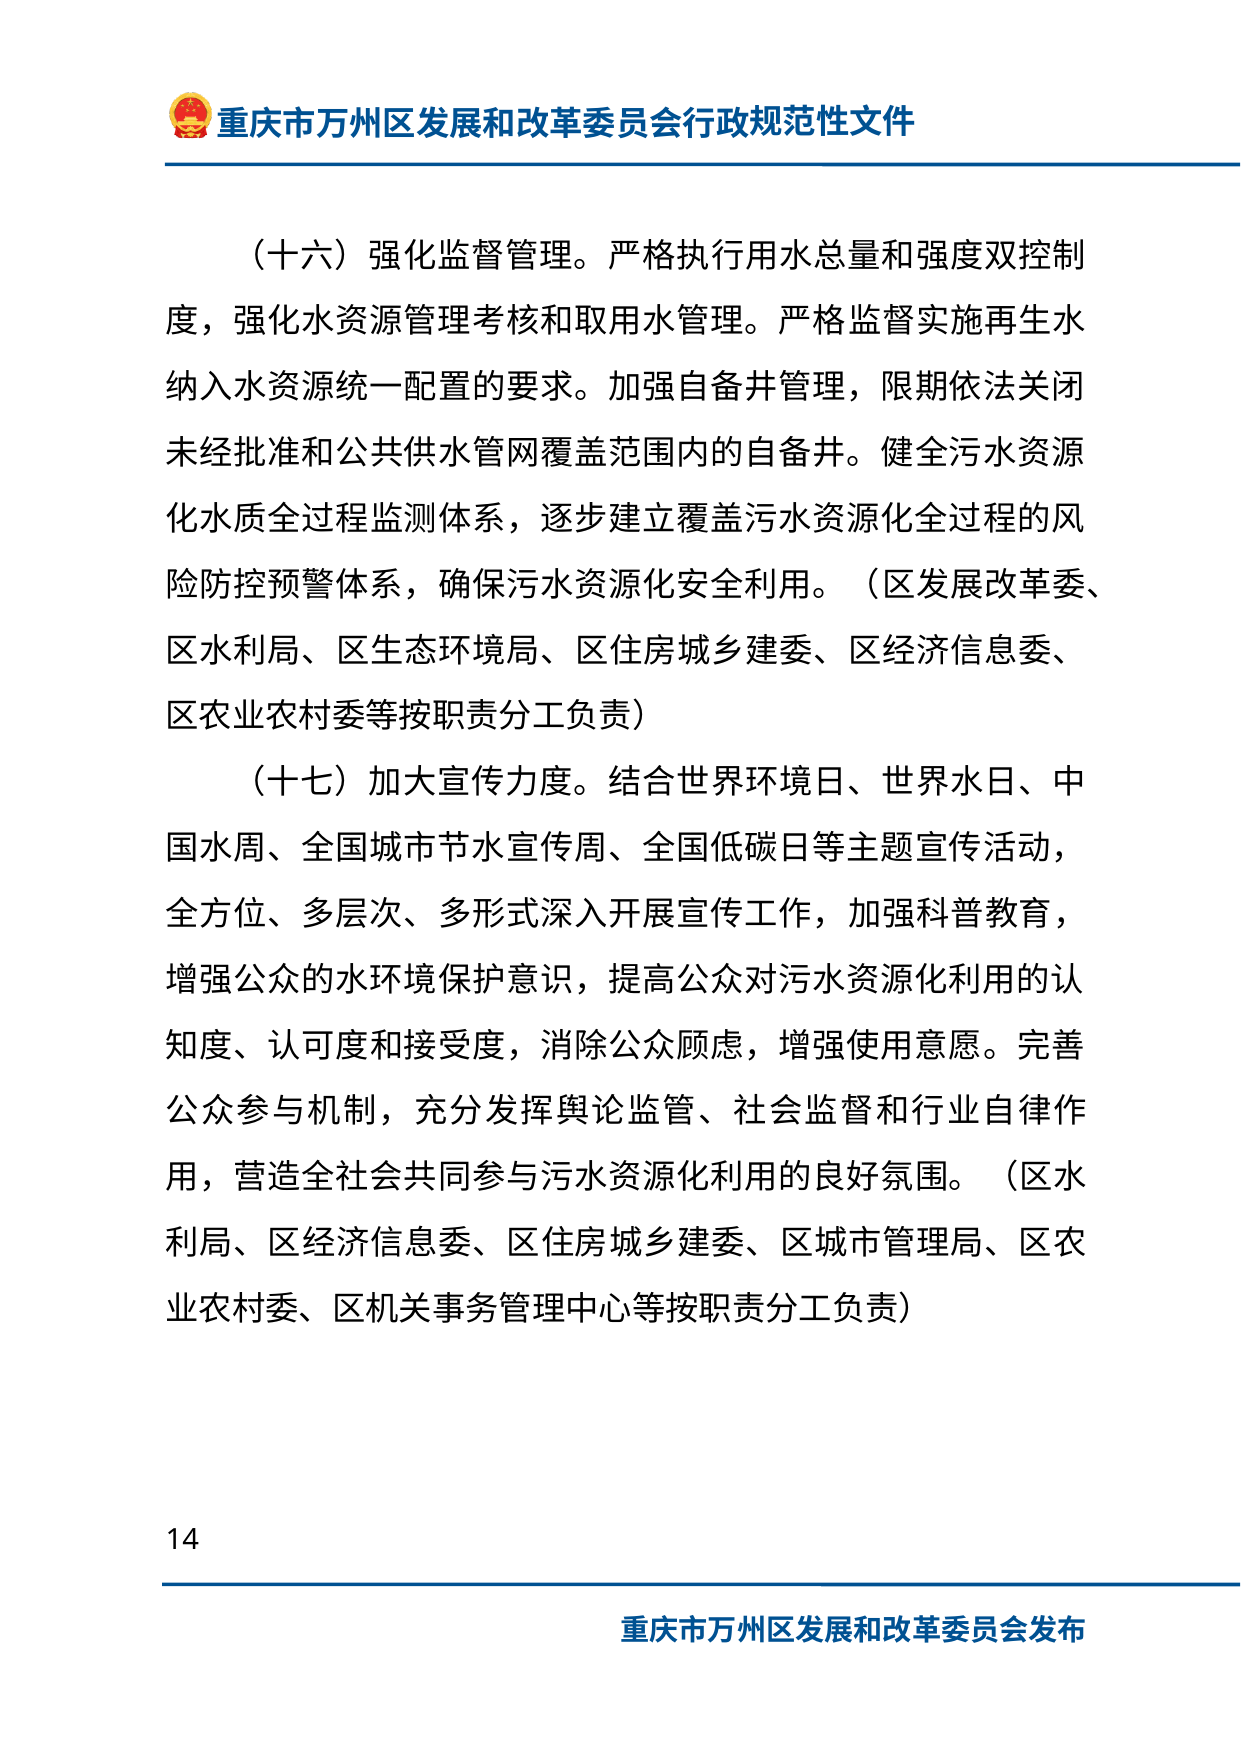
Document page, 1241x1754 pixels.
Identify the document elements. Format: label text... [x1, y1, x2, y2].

text （十六）强化监督管理。严格执行用水总量和强度双控制度，强化水资源管理考核和取用水管理。严格监督实施再生水纳入水资源统一配置的要求。加强自备井管理，限期依法关闭未经批准和公共供水管网覆盖范围内的自备井。健全污水资源化水质全过程监测体系，逐步建立覆盖污水资源化全过程的风险防控预警体系，确保污水资源化安全利用。（区发展改革委、区水利局、区生态环境局、区住房城乡建委、区经济信息委、区农业农村委等按职责分工负责） [165, 219, 1087, 746]
picture [165, 90, 216, 142]
text （十七）加大宣传力度。结合世界环境日、世界水日、中国水周、全国城市节水宣传周、全国低碳日等主题宣传活动，全方位、多层次、多形式深入开展宣传工作，加强科普教育，增强公众的水环境保护意识，提高公众对污水资源化利用的认知度、认可度和接受度，消除公众顾虑，增强使用意愿。完善公众参与机制，充分发挥舆论监管、社会监督和行业自律作用，营造全社会共同参与污水资源化利用的良好氛围。（区水利局、区经济信息委、区住房城乡建委、区城市管理局、区农业农村委、区机关事务管理中心等按职责分工负责） [165, 746, 1087, 1339]
